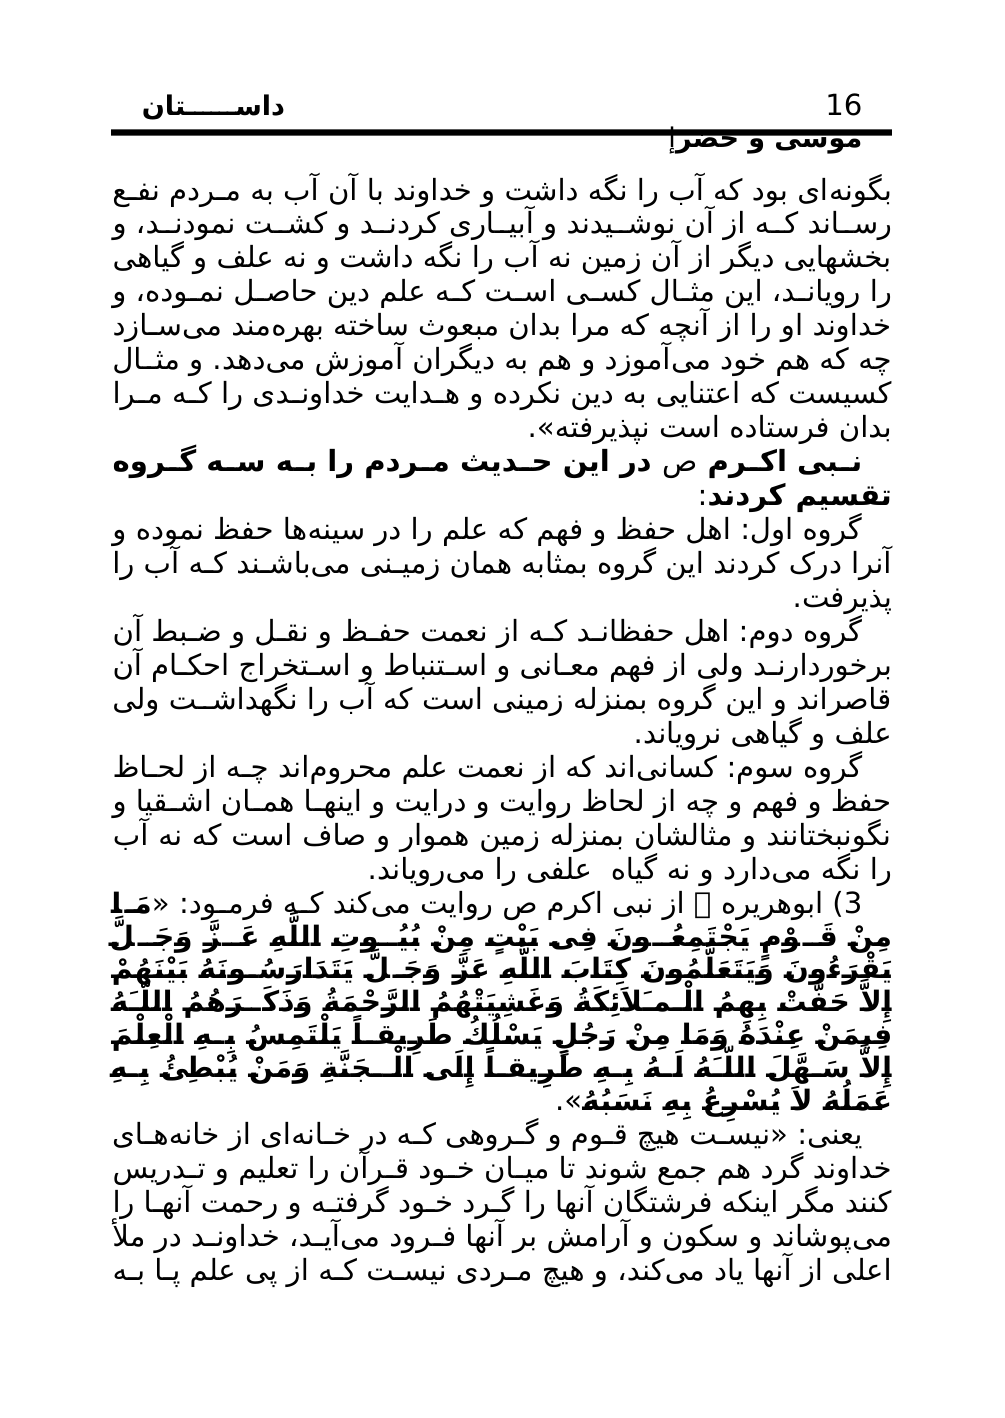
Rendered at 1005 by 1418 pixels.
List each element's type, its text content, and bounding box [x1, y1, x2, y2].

text گروه دوم: اهل حفظاند که از نعمت حفظ و نقل و ضبط آن برخوردارند ولی از فهم معانی و استنباط و استخراج احکام آن قاصراند و این گروه بمنزله زمینی است که آب را نگهداشت ولی علف و گیاهی نرویاند. [112, 614, 892, 750]
text نبی اکرم ص در این حدیث مردم را به سه گروه تقسیم کردند: [112, 444, 892, 512]
text 3) ابوهریره از نبی اکرم ص روایت می‌کند که فرمود: «مَا مِنْ قَوْمٍ يَجْتَمِعُونَ فِى بَيْتٍ مِنْ بُيُوتِ اللَّهِ عَزَّ وَجَلَّ يَقْرَءُونَ وَيَتَعَلَّمُونَ كِتَابَ اللَّهِ عَزَّ وَجَلَّ يَتَدَارَسُونَهُ بَيْنَهُمْ إِلاَّ حَفَّتْ بِهِمُ الْـمـَلاَئِكَةُ وَغَشِيَتْهُمُ الرَّحْمَةُ وَذَكَرَهُمُ اللّـَهُ فِيمَنْ عِنْدَهُ وَمَا مِنْ رَجُلٍ يَسْلُكُ طَرِيقاً يَلْتَمِسُ بِهِ الْعِلْمَ إِلاَّ سَهَّلَ اللّـَهُ لَهُ بِهِ طَرِيقاً إِلَى الْـجَنَّةِ وَمَنْ يُبْطِئُ بِهِ عَمَلُهُ لاَ يُسْرِعُ بِهِ نَسَبُهُ». [112, 886, 892, 1117]
text گروه اول: اهل حفظ و فهم که علم را در سینه‌ها حفظ نموده و آنرا درک کردند این گروه بمثابه همان زمینی می‌باشند که آب را پذیرفت. [112, 512, 892, 614]
text گروه سوم: کسانی‌اند که از نعمت علم محروم‌اند چه از لحاظ حفظ و فهم و چه از لحاظ روایت و درایت و اینها همان اشقیا و نگونبختانند و مثالشان بمنزله زمین هموار و صاف است که نه آب را نگه می‌دارد و نه گیاه علفی را می‌رویاند. [112, 750, 892, 886]
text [112, 173, 892, 444]
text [112, 1117, 892, 1287]
